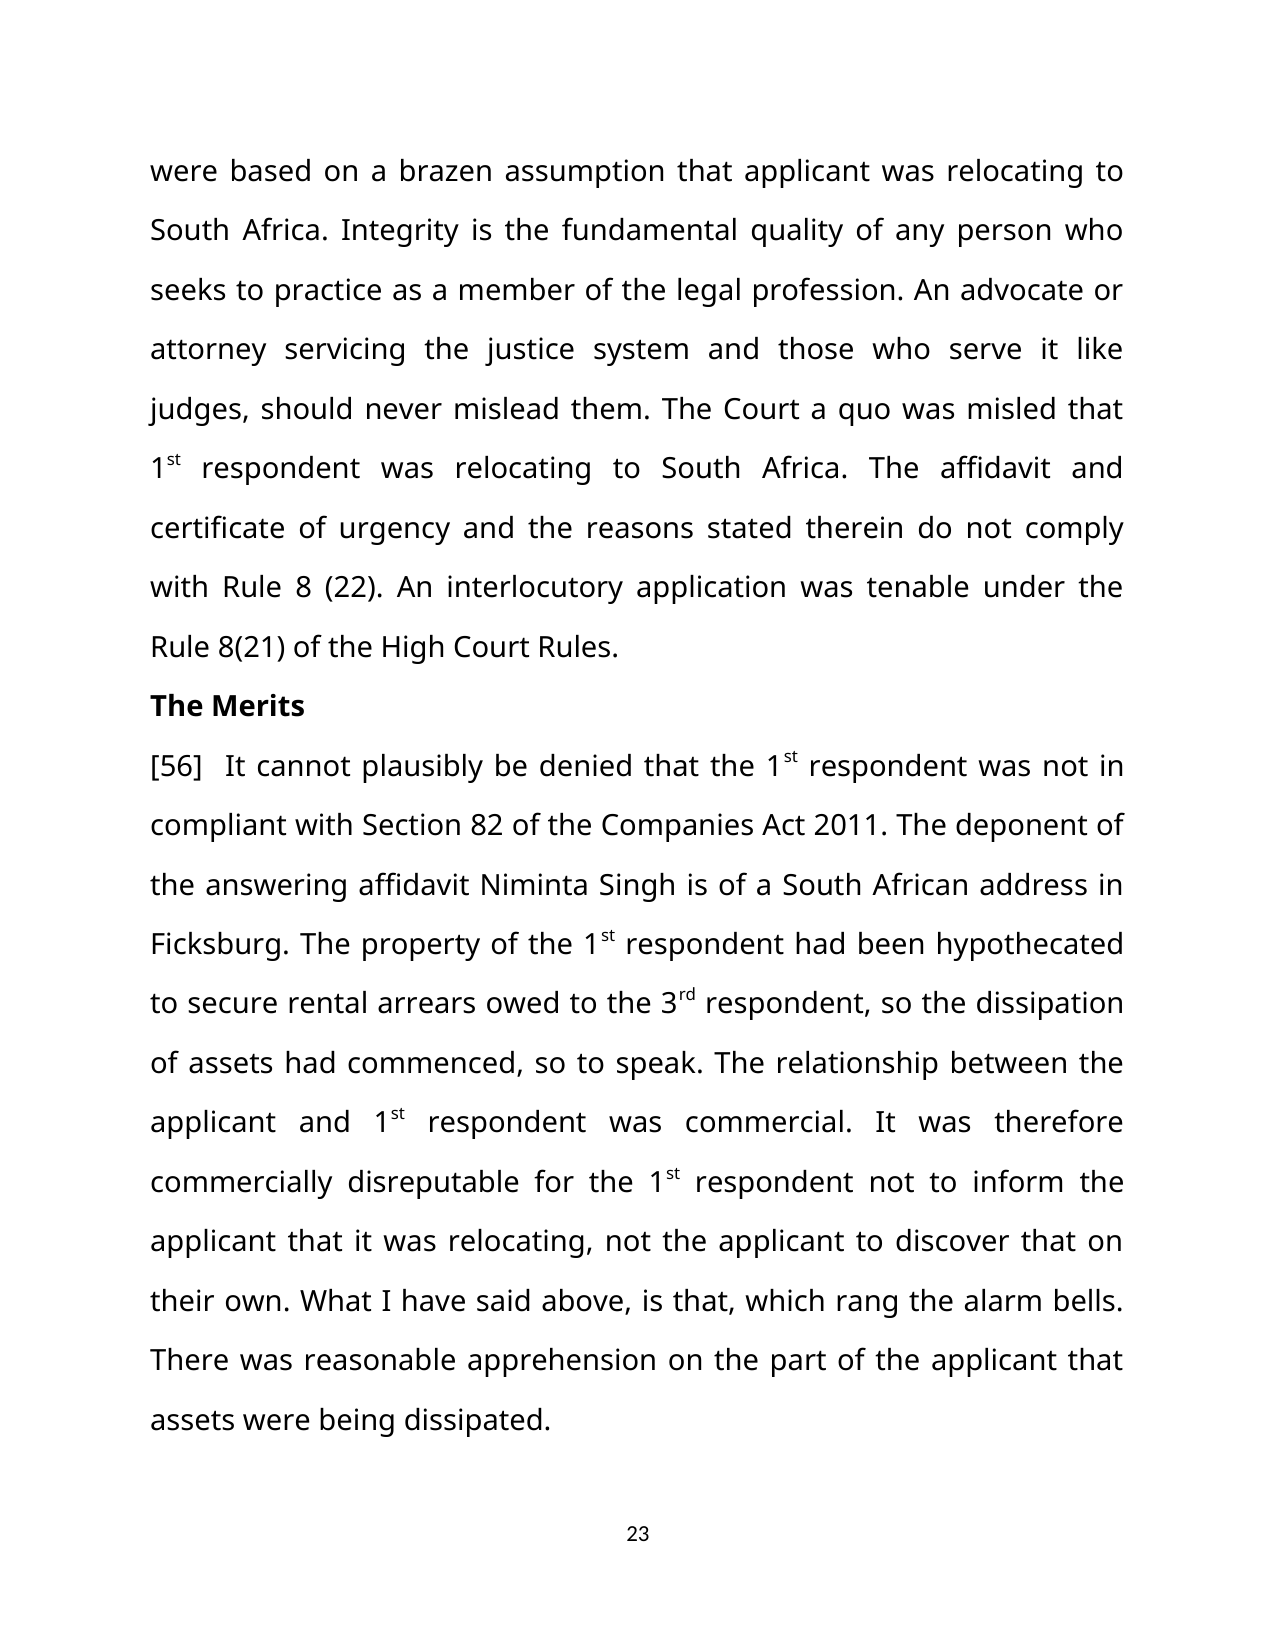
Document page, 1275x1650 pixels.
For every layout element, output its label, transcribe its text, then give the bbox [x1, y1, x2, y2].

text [150, 150, 1125, 666]
text The Merits [150, 685, 1125, 725]
text [56] It cannot plausibly be denied that the 1st respondent was not in compliant with Section 82 of the Companies Act 2011. The deponent of the answering affidavit Niminta Singh is of a South African address in Ficksburg. The property of the 1st respondent had been hypothecated to secure rental arrears owed to the 3rd respondent, so the dissipation of assets had commenced, so to speak. The relationship between the applicant and 1st respondent was commercial. It was therefore commercially disreputable for the 1st respondent not to inform the applicant that it was relocating, not the applicant to discover that on their own. What I have said above, is that, which rang the alarm bells. There was reasonable apprehension on the part of the applicant that assets were being dissipated. [150, 745, 1125, 1439]
